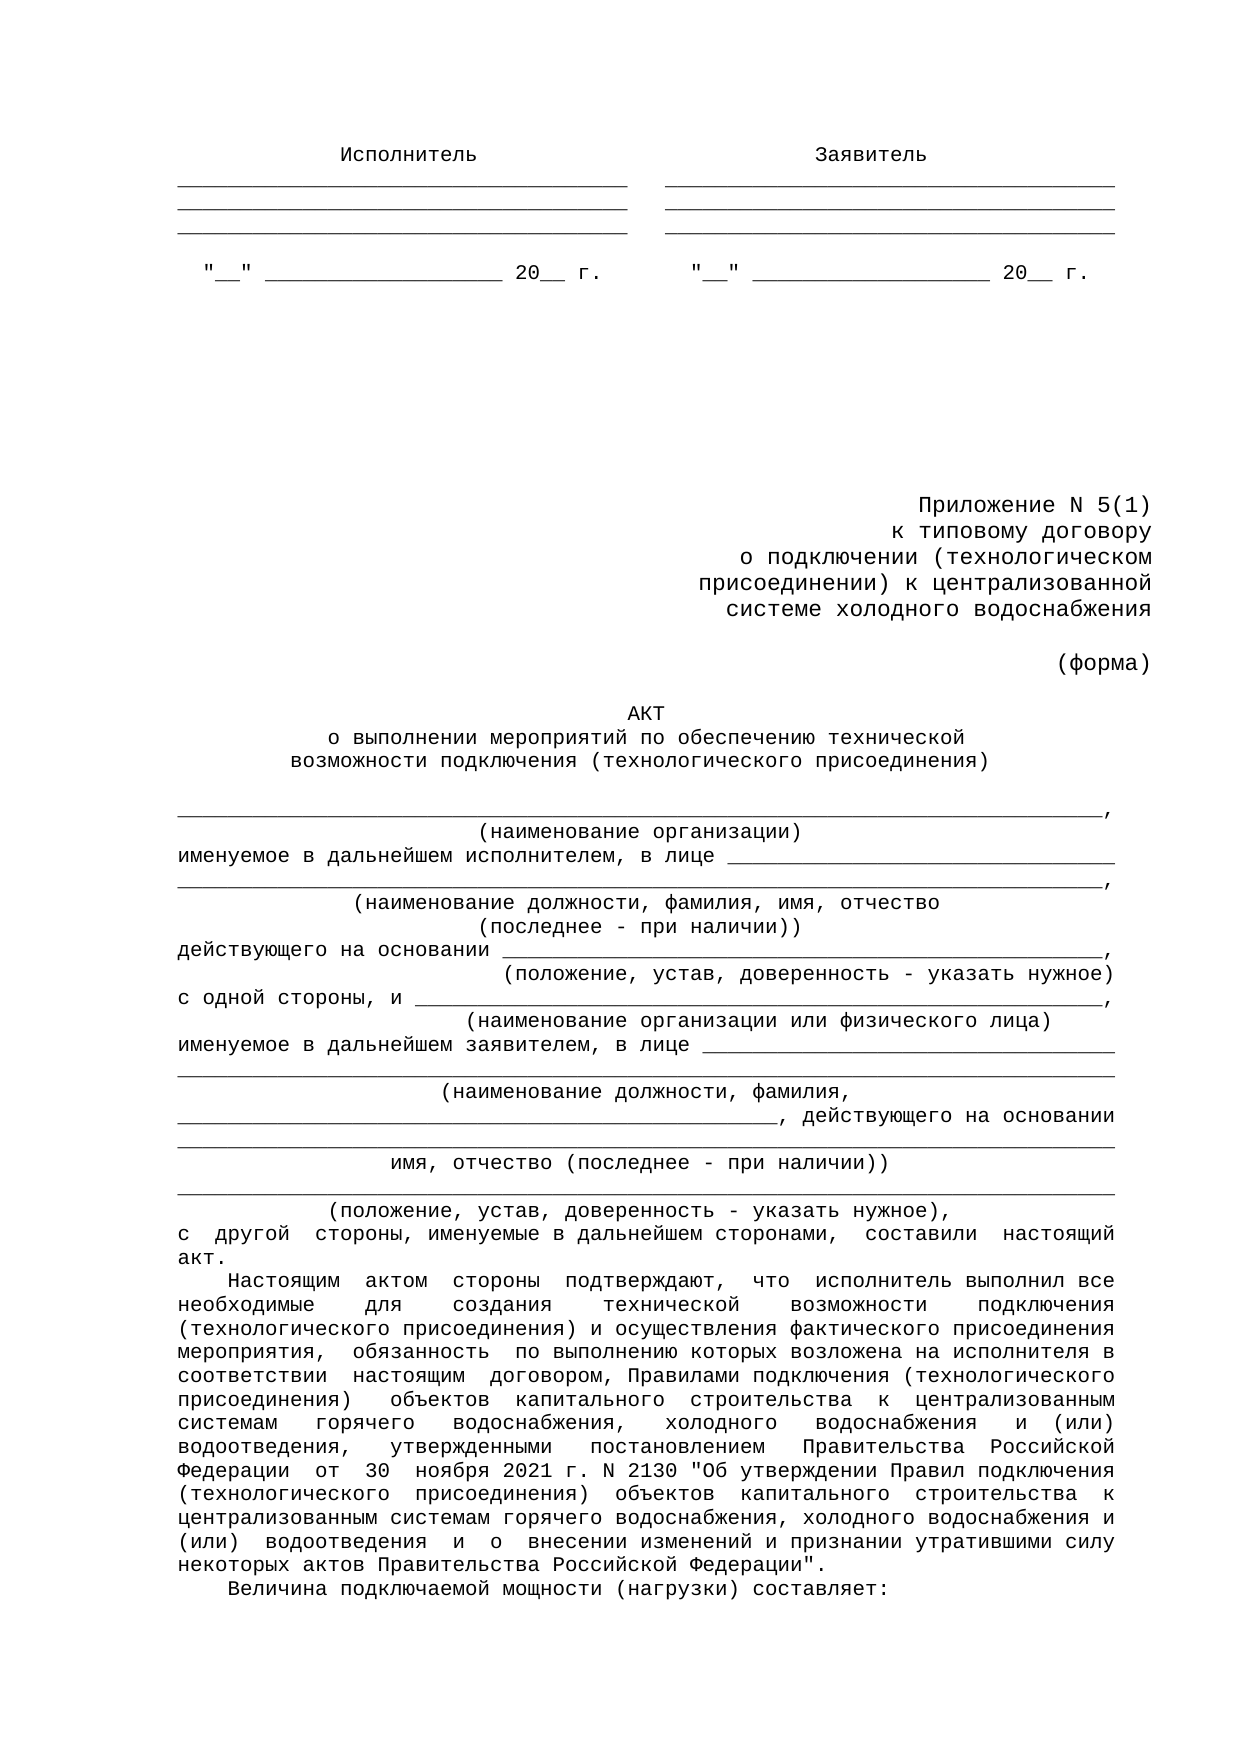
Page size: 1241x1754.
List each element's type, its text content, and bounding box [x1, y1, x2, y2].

text (наименование организации) [177, 821, 1152, 845]
text необходимые для создания технической возможности подключения [177, 1294, 1152, 1318]
text ___________________________________________________________________________ [177, 1176, 1152, 1199]
text возможности подключения (технологического присоединения) [177, 750, 1152, 774]
text акт. [177, 1247, 1152, 1271]
text (наименование организации или физического лица) [177, 1010, 1152, 1034]
text соответствии настоящим договором, Правилами подключения (технологического [177, 1365, 1152, 1389]
text именуемое в дальнейшем заявителем, в лице _________________________________ [177, 1034, 1152, 1058]
text имя, отчество (последнее - при наличии)) [177, 1152, 1152, 1176]
text __________________________________________________________________________, [177, 798, 1152, 821]
text (наименование должности, фамилия, [177, 1081, 1152, 1105]
text (положение, устав, доверенность - указать нужное) [177, 963, 1152, 987]
text Приложение N 5(1) [177, 493, 1152, 519]
text о выполнении мероприятий по обеспечению технической [177, 727, 1152, 750]
text (положение, устав, доверенность - указать нужное), [177, 1199, 1152, 1223]
text __________________________________________________________________________, [177, 868, 1152, 892]
text о подключении (технологическом [177, 545, 1152, 571]
text (технологического присоединения) и осуществления фактического присоединения [177, 1318, 1152, 1341]
text ____________________________________ ____________________________________ [177, 215, 1152, 239]
text присоединения) объектов капитального строительства к централизованным [177, 1389, 1152, 1412]
text ___________________________________________________________________________ [177, 1058, 1152, 1081]
text присоединении) к централизованной [177, 571, 1152, 597]
text Настоящим актом стороны подтверждают, что исполнитель выполнил все [177, 1271, 1152, 1294]
text к типовому договору [177, 519, 1152, 545]
text с другой стороны, именуемые в дальнейшем сторонами, составили настоящий [177, 1223, 1152, 1247]
text (наименование должности, фамилия, имя, отчество [177, 892, 1152, 916]
text ________________________________________________, действующего на основании [177, 1105, 1152, 1129]
text (последнее - при наличии)) [177, 916, 1152, 939]
text АКТ [177, 703, 1152, 727]
text Величина подключаемой мощности (нагрузки) составляет: [177, 1578, 1152, 1602]
text ____________________________________ ____________________________________ [177, 191, 1152, 215]
text Исполнитель Заявитель [177, 144, 1152, 168]
text (или) водоотведения и о внесении изменений и признании утратившими силу [177, 1531, 1152, 1554]
text с одной стороны, и _______________________________________________________, [177, 987, 1152, 1010]
text (форма) [177, 651, 1152, 677]
text ___________________________________________________________________________ [177, 1129, 1152, 1152]
text "__" ___________________ 20__ г. "__" ___________________ 20__ г. [177, 262, 1152, 286]
text системе холодного водоснабжения [177, 597, 1152, 623]
text некоторых актов Правительства Российской Федерации". [177, 1554, 1152, 1578]
text водоотведения, утвержденными постановлением Правительства Российской [177, 1436, 1152, 1460]
text Федерации от 30 ноября 2021 г. N 2130 "Об утверждении Правил подключения [177, 1460, 1152, 1483]
text централизованным системам горячего водоснабжения, холодного водоснабжения и [177, 1507, 1152, 1531]
text действующего на основании ________________________________________________, [177, 939, 1152, 963]
text системам горячего водоснабжения, холодного водоснабжения и (или) [177, 1412, 1152, 1436]
text мероприятия, обязанность по выполнению которых возложена на исполнителя в [177, 1341, 1152, 1365]
text именуемое в дальнейшем исполнителем, в лице _______________________________ [177, 845, 1152, 868]
text (технологического присоединения) объектов капитального строительства к [177, 1483, 1152, 1507]
text ____________________________________ ____________________________________ [177, 168, 1152, 191]
